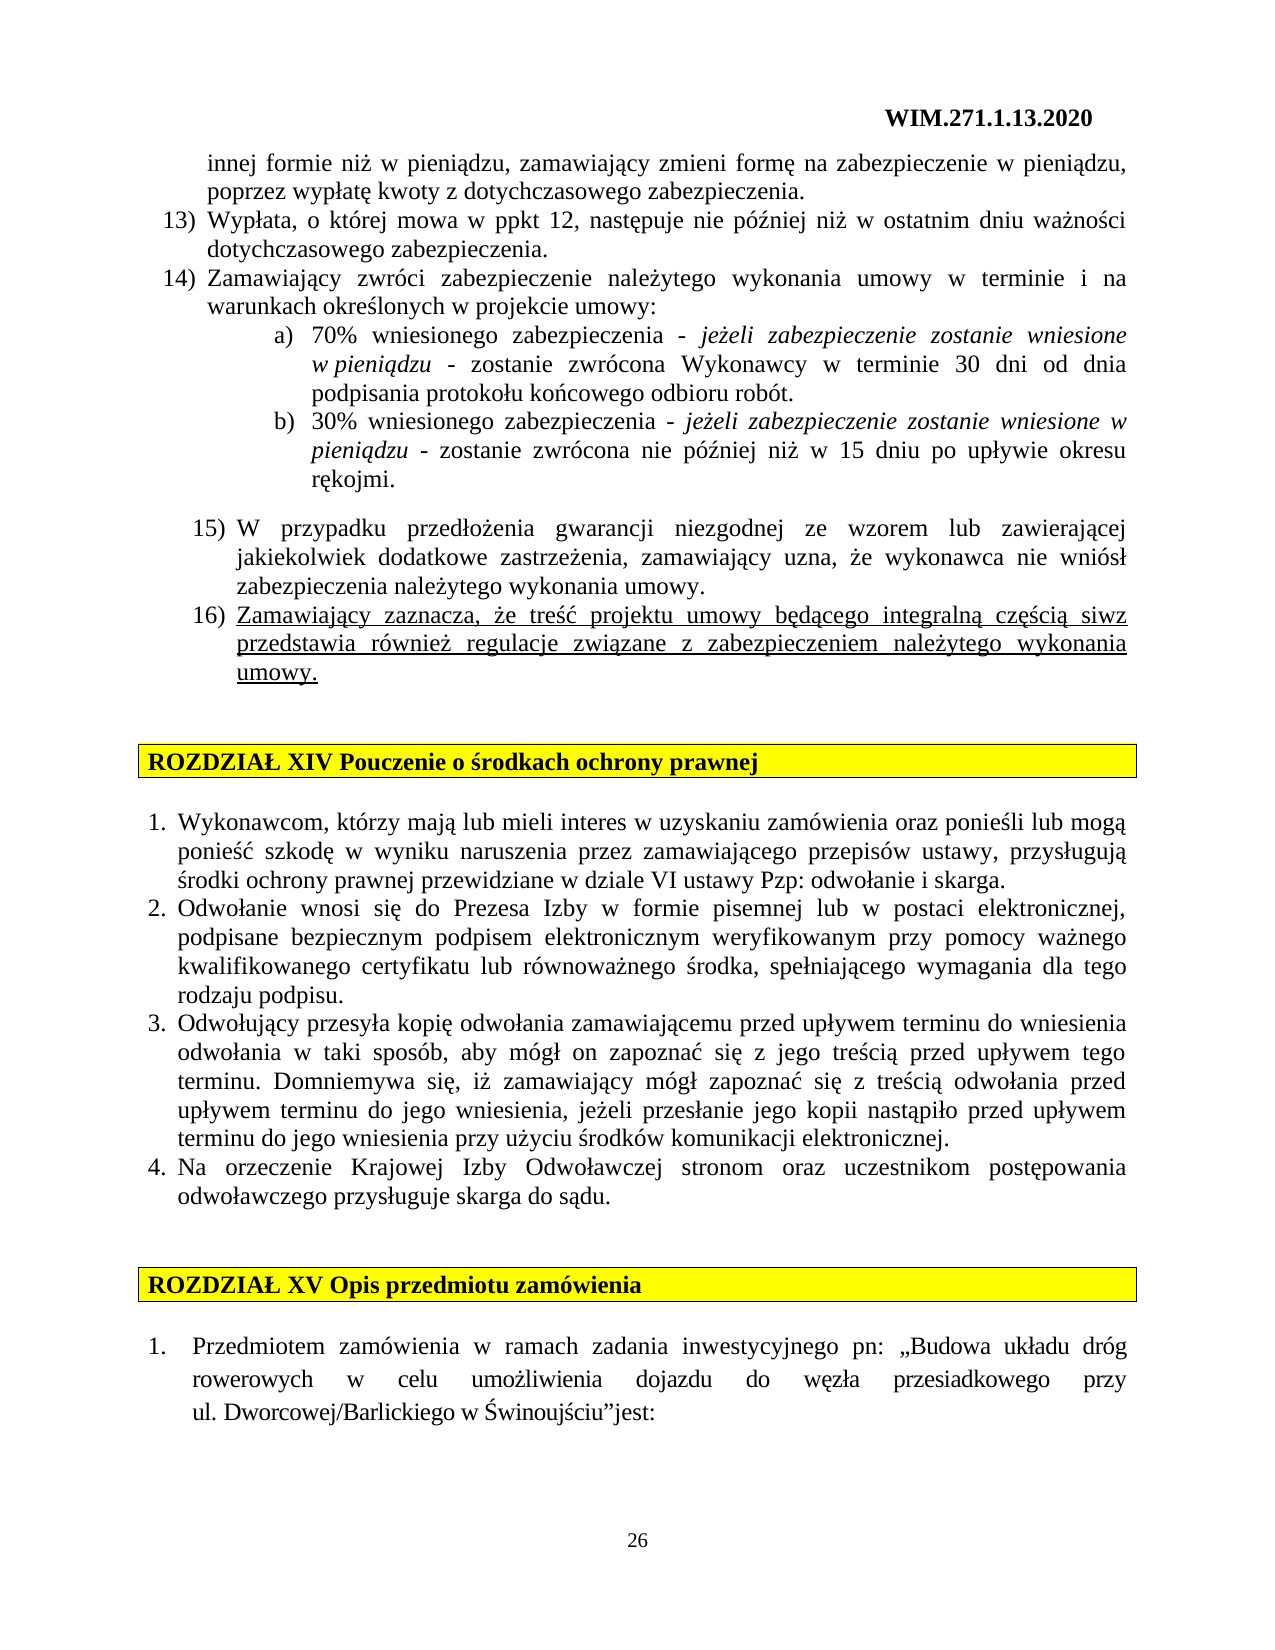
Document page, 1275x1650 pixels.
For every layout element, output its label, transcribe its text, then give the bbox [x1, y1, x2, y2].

list Wykonawcom, którzy mają lub mieli interes w uzyskaniu zamówienia oraz ponieśli lub mogą ponieść szkodę w wyniku naruszenia przez zamawiającego przepisów ustawy, przysługują środki ochrony prawnej przewidziane w dziale VI ustawy Pzp: odwołanie i skarga. [148, 807, 1127, 893]
list Odwołujący przesyła kopię odwołania zamawiającemu przed upływem terminu do wniesienia odwołania w taki sposób, aby mógł on zapoznać się z jego treścią przed upływem tego terminu. Domniemywa się, iż zamawiający mógł zapoznać się z treścią odwołania przed upływem terminu do jego wniesienia, jeżeli przesłanie jego kopii nastąpiło przed upływem terminu do jego wniesienia przy użyciu środków komunikacji elektronicznej. [148, 1008, 1127, 1152]
list 70% wniesionego zabezpieczenia - jeżeli zabezpieczenie zostanie wniesione w pieniądzu - zostanie zwrócona Wykonawcy w terminie 30 dni od dnia podpisania protokołu końcowego odbioru robót. [274, 320, 1127, 406]
subtitle ROZDZIAŁ XIV Pouczenie o środkach ochrony prawnej [139, 745, 1136, 777]
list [162, 148, 1127, 205]
list Na orzeczenie Krajowej Izby Odwoławczej stronom oraz uczestnikom postępowania odwoławczego przysługuje skarga do sądu. [148, 1152, 1127, 1210]
list Wypłata, o której mowa w ppkt 12, następuje nie później niż w ostatnim dniu ważności dotychczasowego zabezpieczenia. [162, 205, 1127, 263]
list W przypadku przedłożenia gwarancji niezgodnej ze wzorem lub zawierającej jakiekolwiek dodatkowe zastrzeżenia, zamawiający uzna, że wykonawca nie wniósł zabezpieczenia należytego wykonania umowy. [192, 513, 1127, 600]
list Zamawiający zaznacza, że treść projektu umowy będącego integralną częścią siwz przedstawia również regulacje związane z zabezpieczeniem należytego wykonania umowy. [192, 600, 1127, 686]
list Przedmiotem zamówienia w ramach zadania inwestycyjnego pn: „Budowa układu dróg rowerowych w celu umożliwienia dojazdu do węzła przesiadkowego przy ul. Dworcowej/Barlickiego w Świnoujściu”jest: [148, 1331, 1127, 1426]
subtitle ROZDZIAŁ XV Opis przedmiotu zamówienia [139, 1268, 1136, 1301]
list Odwołanie wnosi się do Prezesa Izby w formie pisemnej lub w postaci elektronicznej, podpisane bezpiecznym podpisem elektronicznym weryfikowanym przy pomocy ważnego kwalifikowanego certyfikatu lub równoważnego środka, spełniającego wymagania dla tego rodzaju podpisu. [148, 893, 1127, 1008]
list Zamawiający zwróci zabezpieczenie należytego wykonania umowy w terminie i na warunkach określonych w projekcie umowy: [162, 263, 1127, 320]
list 30% wniesionego zabezpieczenia - jeżeli zabezpieczenie zostanie wniesione w pieniądzu - zostanie zwrócona nie później niż w 15 dniu po upływie okresu rękojmi. [274, 406, 1127, 493]
